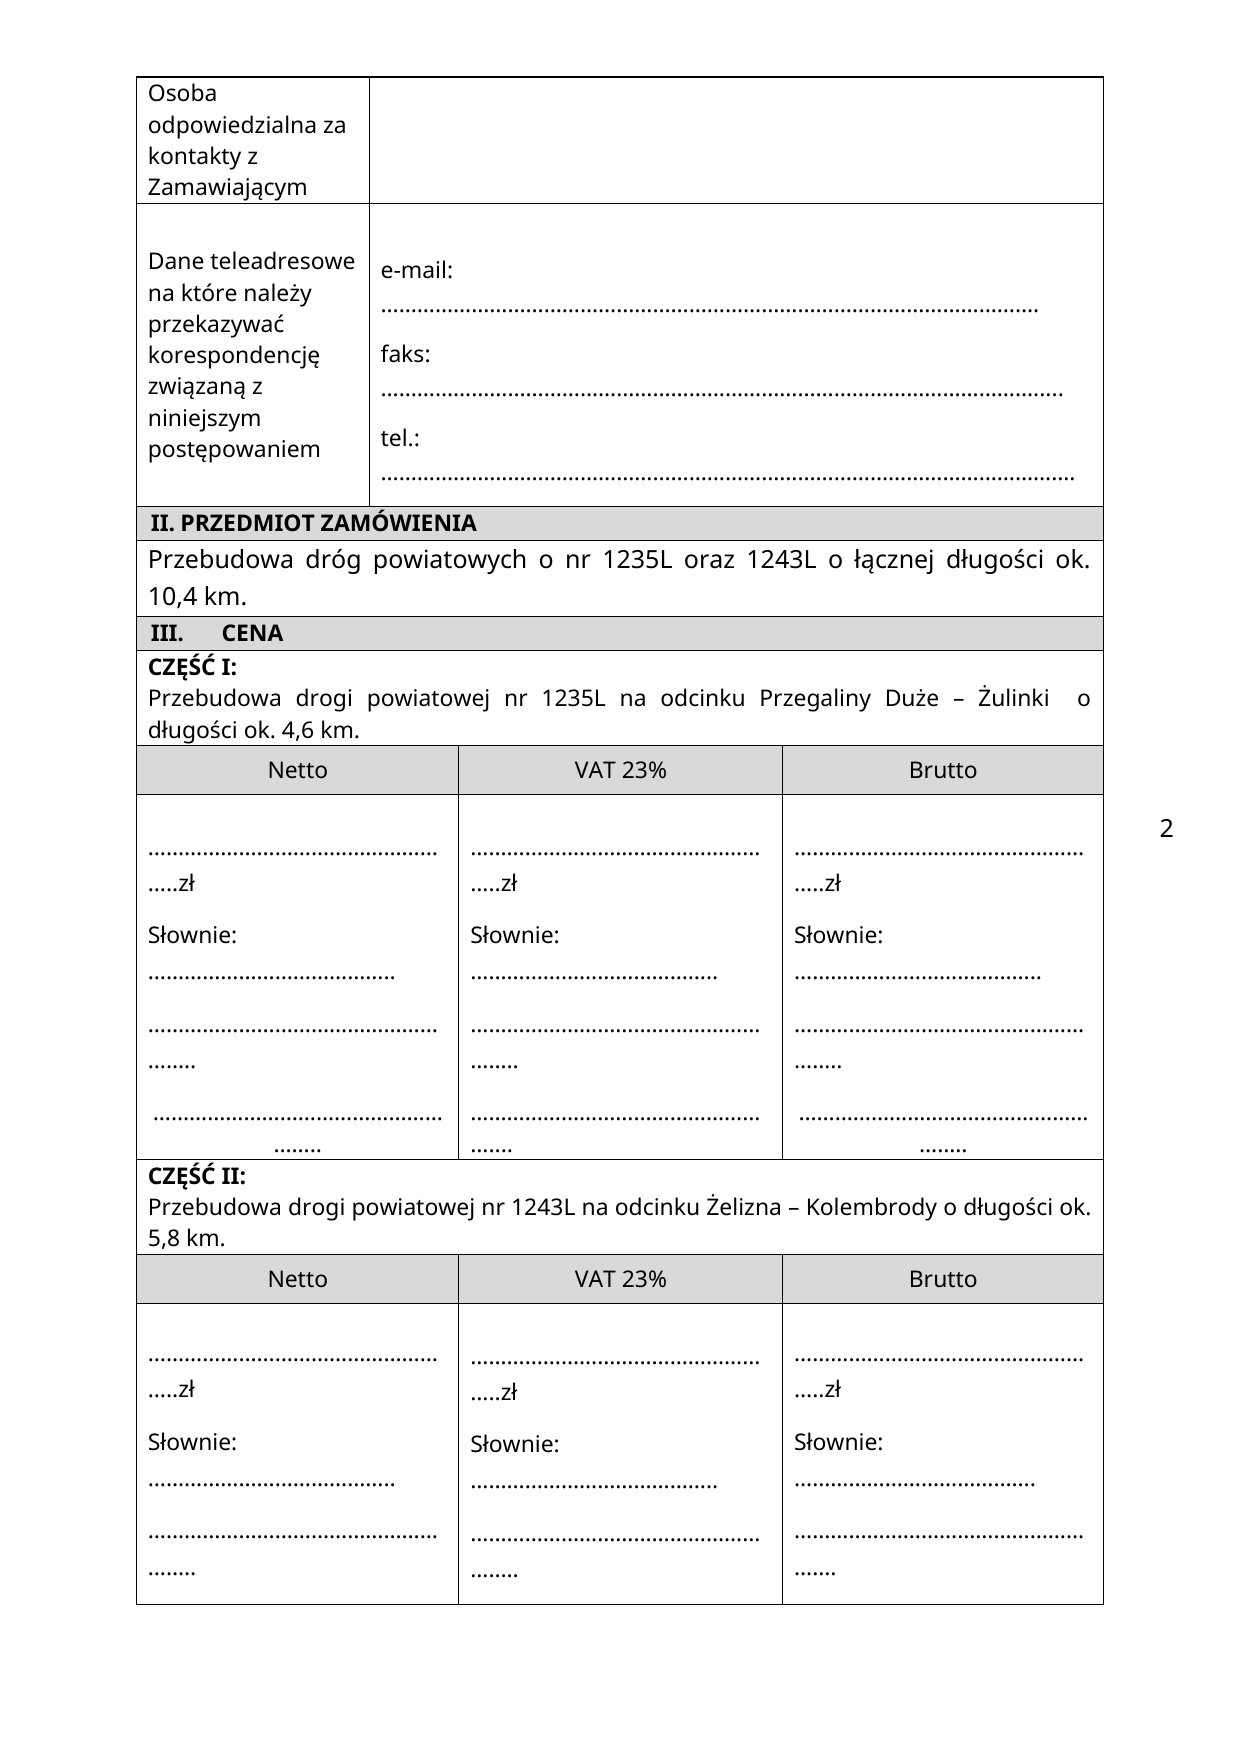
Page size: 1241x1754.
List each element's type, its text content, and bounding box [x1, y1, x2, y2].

table_cell CZĘŚĆ II: Przebudowa drogi powiatowej nr 1243L na odcinku Żelizna – Kolembrody o długości ok. 5,8 km. [137, 1160, 1103, 1254]
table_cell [459, 1304, 782, 1604]
table_cell ……………………………………………..zł Słownie:………………………………….. ……………………………………………….. …………………………………………….... [459, 795, 782, 1159]
table_cell CENA [137, 617, 1103, 650]
table_cell Dane teleadresowe na które należy przekazywać korespondencję związaną z niniejszym postępowaniem [137, 204, 369, 506]
table_cell Brutto [783, 746, 1103, 794]
table_cell VAT 23% [459, 746, 782, 794]
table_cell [783, 1304, 1103, 1604]
table_cell e-mail:………………………………………………………………………………………………. faks:………………………………………………………………………………………………..... tel.:……………………………………………………………………………………………………. [370, 204, 1103, 506]
table_cell ……………………………………………..zł Słownie:………………………………….. ……………………………………………….. ……………………………………………….. [783, 795, 1103, 1159]
table_cell PRZEDMIOT ZAMÓWIENIA [137, 507, 1103, 540]
table_cell Netto [137, 1255, 458, 1303]
table_cell Brutto [783, 1255, 1103, 1303]
table_cell Osoba odpowiedzialna za kontakty z Zamawiającym [137, 78, 369, 202]
table_cell Netto [137, 746, 458, 794]
table_cell [370, 78, 1103, 202]
table_cell VAT 23% [459, 1255, 782, 1303]
table_cell ……………………………………………..zł Słownie:………………………………….. ……………………………………………….. ……………………………………………….. [137, 795, 458, 1159]
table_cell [137, 1304, 458, 1604]
table_cell Przebudowa dróg powiatowych o nr 1235L oraz 1243L o łącznej długości ok. 10,4 km. [137, 541, 1103, 616]
table_cell CZĘŚĆ I: Przebudowa drogi powiatowej nr 1235L na odcinku Przegaliny Duże – Żulinki o długości ok. 4,6 km. [137, 651, 1103, 745]
